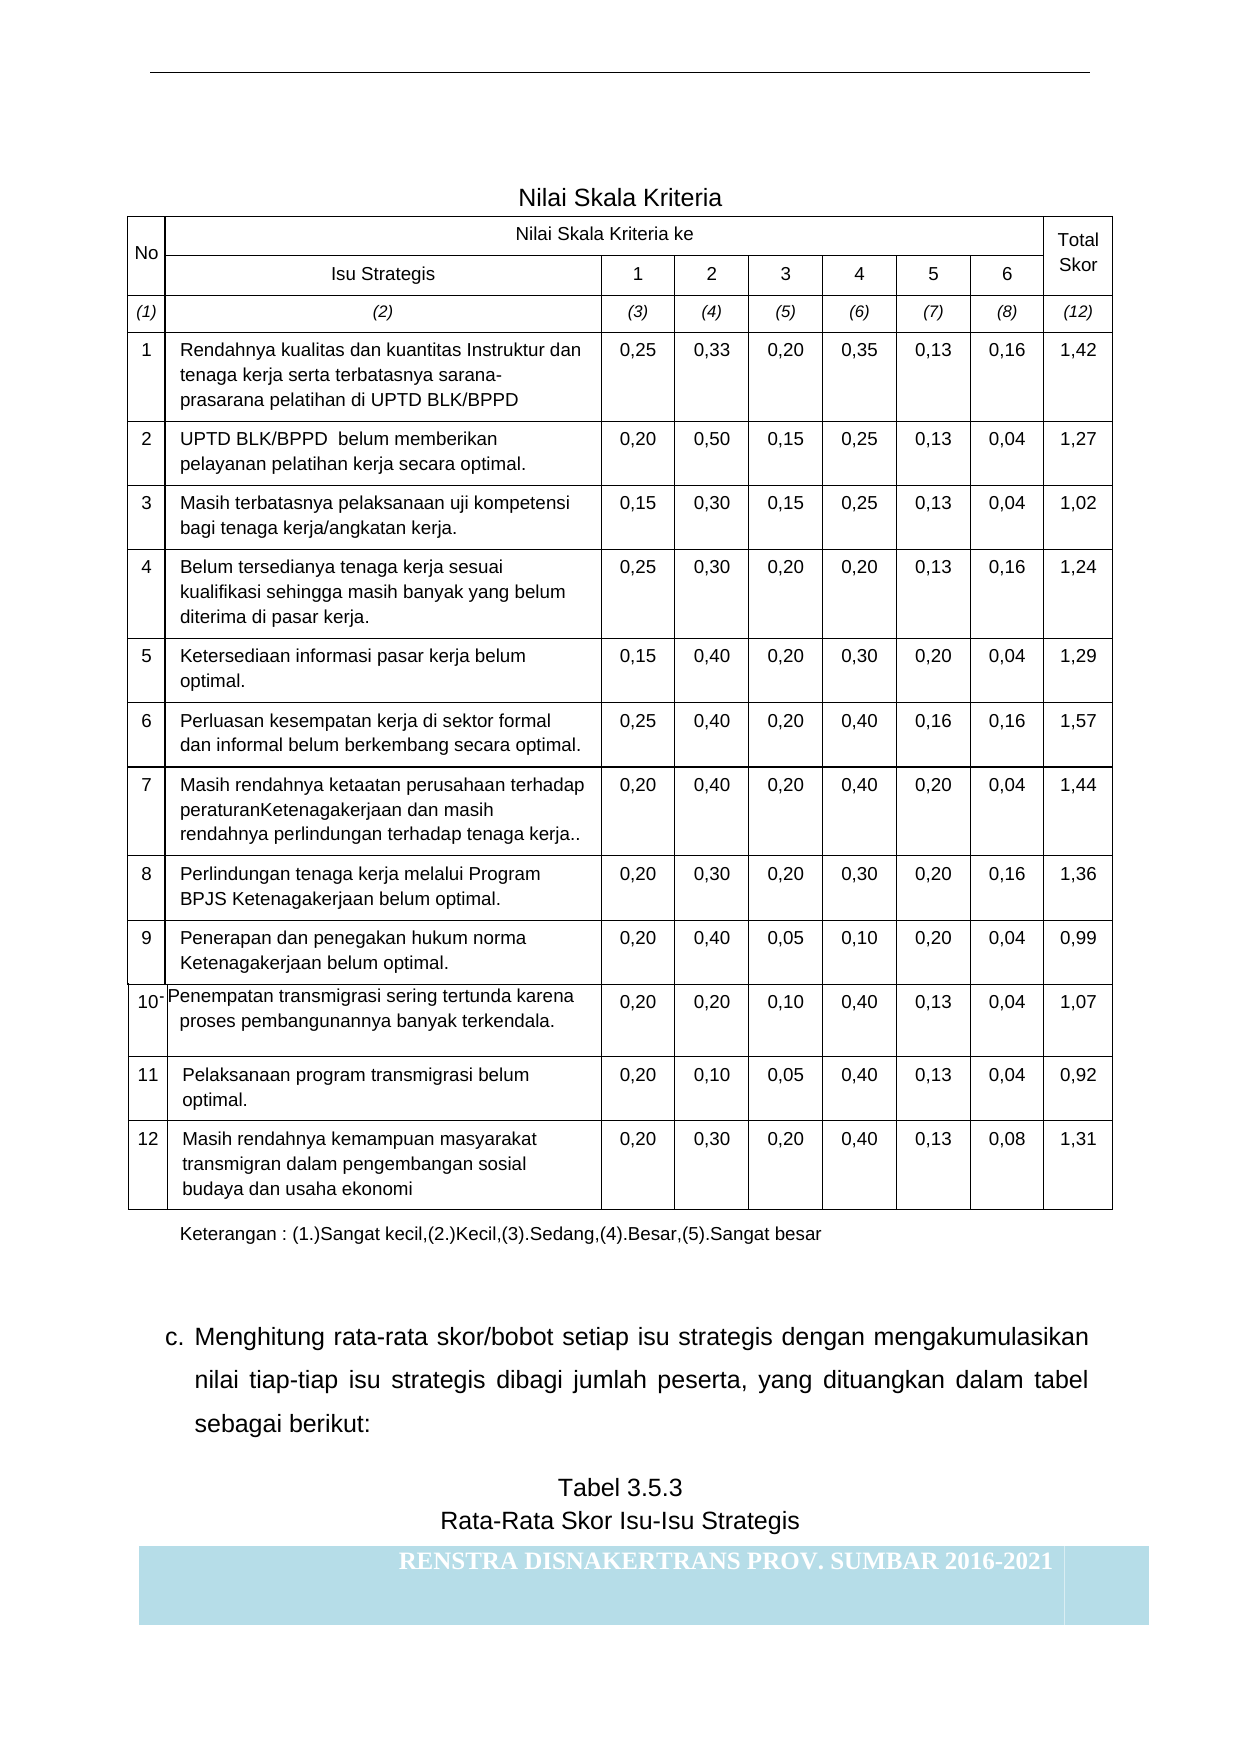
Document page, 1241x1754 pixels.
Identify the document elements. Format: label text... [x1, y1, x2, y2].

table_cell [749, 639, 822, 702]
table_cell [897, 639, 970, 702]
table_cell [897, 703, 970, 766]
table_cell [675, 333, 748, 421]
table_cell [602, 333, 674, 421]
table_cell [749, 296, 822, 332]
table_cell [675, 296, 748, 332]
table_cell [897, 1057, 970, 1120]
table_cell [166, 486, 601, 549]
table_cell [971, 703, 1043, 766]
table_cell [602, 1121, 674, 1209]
text Nilai Skala Kriteria [150, 183, 1090, 211]
text Rata-Rata Skor Isu-Isu Strategis [150, 1506, 1090, 1534]
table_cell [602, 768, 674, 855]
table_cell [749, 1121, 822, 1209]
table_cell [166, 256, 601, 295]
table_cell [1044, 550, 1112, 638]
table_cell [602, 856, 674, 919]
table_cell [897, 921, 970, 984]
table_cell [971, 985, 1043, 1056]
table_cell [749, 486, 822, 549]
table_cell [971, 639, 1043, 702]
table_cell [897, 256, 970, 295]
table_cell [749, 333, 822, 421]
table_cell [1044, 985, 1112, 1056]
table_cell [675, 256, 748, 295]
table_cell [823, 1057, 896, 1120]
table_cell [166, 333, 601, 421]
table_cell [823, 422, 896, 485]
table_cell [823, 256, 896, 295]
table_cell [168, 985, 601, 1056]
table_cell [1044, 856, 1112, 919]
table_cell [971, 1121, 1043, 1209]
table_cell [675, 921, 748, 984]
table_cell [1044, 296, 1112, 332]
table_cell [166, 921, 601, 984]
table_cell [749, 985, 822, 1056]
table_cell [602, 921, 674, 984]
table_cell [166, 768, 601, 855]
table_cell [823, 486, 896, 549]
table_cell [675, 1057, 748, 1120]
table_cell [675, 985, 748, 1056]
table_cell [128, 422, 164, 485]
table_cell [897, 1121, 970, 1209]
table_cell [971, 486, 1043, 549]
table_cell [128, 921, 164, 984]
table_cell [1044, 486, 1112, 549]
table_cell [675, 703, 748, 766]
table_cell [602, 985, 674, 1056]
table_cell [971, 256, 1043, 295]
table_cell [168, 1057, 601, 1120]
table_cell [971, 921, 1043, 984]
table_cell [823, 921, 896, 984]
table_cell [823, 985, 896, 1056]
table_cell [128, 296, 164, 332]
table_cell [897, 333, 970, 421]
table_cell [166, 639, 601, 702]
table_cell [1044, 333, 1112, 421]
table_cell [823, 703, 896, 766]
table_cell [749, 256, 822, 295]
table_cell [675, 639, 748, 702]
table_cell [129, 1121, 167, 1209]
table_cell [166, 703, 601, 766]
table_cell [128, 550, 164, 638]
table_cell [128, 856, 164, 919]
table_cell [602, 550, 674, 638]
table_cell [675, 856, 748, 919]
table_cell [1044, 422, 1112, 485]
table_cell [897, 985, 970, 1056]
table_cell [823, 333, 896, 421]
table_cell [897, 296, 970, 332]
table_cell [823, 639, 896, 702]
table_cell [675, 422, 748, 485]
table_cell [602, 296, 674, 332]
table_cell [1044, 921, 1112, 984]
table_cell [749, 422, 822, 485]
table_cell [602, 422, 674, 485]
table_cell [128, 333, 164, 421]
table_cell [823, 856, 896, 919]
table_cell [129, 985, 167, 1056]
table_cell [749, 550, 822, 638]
text Tabel 3.5.3 [150, 1473, 1090, 1501]
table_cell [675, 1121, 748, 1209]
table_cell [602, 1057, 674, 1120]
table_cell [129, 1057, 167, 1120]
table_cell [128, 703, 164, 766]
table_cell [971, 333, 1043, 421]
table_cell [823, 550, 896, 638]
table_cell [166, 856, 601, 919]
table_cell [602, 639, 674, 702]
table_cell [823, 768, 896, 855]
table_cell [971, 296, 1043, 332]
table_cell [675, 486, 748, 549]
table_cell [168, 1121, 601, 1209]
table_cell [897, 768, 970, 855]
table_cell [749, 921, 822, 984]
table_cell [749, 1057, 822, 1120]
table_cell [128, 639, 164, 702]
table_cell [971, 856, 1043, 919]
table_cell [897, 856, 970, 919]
list Menghitung rata-rata skor/bobot setiap isu strategis dengan mengakumulasikan nilai tiap-tiap isu strategis dibagi jumlah peserta, yang dituangkan dalam tabel sebagai berikut: [165, 1322, 1090, 1437]
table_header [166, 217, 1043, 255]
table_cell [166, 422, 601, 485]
text Keterangan : (1.)Sangat kecil,(2.)Kecil,(3).Sedang,(4).Besar,(5).Sangat besar [179, 1223, 1090, 1244]
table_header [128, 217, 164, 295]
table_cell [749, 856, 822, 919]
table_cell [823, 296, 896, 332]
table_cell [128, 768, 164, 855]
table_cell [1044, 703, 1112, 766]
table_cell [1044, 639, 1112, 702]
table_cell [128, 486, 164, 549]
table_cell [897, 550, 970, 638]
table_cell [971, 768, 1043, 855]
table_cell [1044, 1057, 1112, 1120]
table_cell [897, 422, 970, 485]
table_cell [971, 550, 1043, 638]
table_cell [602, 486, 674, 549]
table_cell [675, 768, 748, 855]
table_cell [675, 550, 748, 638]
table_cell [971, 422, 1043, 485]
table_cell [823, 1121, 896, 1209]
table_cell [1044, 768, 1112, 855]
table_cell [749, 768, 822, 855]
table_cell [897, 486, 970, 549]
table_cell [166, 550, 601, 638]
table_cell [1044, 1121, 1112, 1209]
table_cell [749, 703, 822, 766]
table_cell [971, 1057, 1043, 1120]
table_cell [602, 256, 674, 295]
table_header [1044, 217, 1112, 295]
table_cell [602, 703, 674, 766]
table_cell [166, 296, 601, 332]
